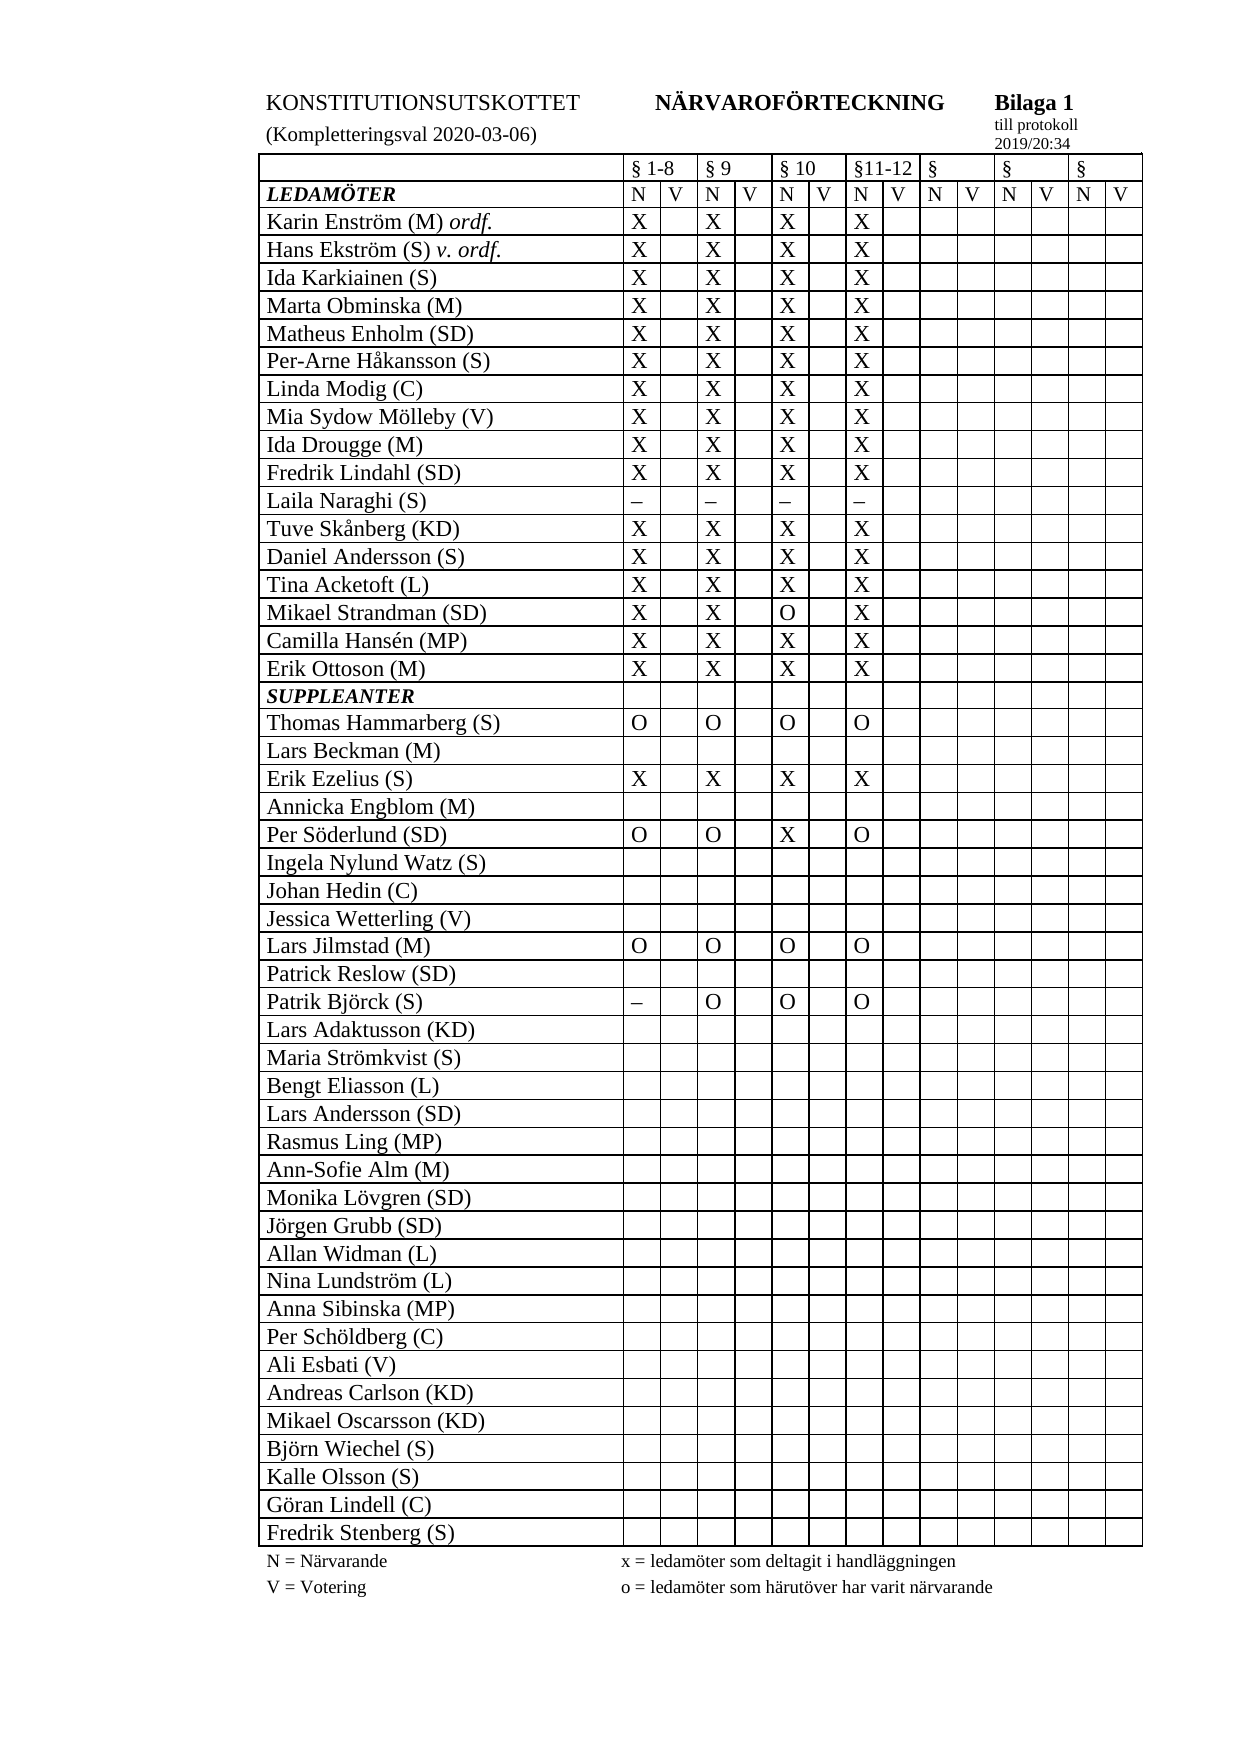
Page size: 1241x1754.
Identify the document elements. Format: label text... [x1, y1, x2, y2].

table_cell [810, 627, 845, 653]
table_cell [995, 320, 1031, 346]
table_cell [1069, 1016, 1105, 1043]
table_cell [847, 1072, 882, 1098]
table_cell [698, 1044, 734, 1071]
table_cell X [773, 403, 808, 430]
table_cell [1032, 487, 1068, 513]
table_cell [736, 1519, 771, 1545]
table_cell [698, 1519, 734, 1545]
table_cell [810, 571, 845, 597]
table_cell [1032, 348, 1068, 374]
table_cell [995, 487, 1031, 513]
table_header NÄRVAROFÖRTECKNING [613, 89, 987, 153]
table_cell – [773, 487, 808, 513]
table_cell [810, 1100, 845, 1126]
table_cell N [847, 182, 882, 206]
table_cell [1032, 599, 1068, 625]
table_cell [958, 765, 994, 791]
table_cell V [1106, 182, 1142, 206]
table_cell [736, 933, 771, 959]
table_cell [661, 765, 697, 791]
table_cell [995, 264, 1031, 290]
table_cell [847, 1463, 882, 1489]
table_cell [921, 599, 957, 625]
table_cell X [847, 431, 882, 458]
table_cell [921, 543, 957, 569]
table_cell Camilla Hansén (MP) [260, 627, 623, 653]
table_cell [958, 709, 994, 736]
table_cell [1032, 292, 1068, 318]
table_cell O [624, 933, 660, 959]
table_cell X [773, 459, 808, 486]
table_cell [773, 1323, 808, 1350]
table_cell [1032, 737, 1068, 763]
table_cell [1069, 1463, 1105, 1489]
table_cell [698, 1323, 734, 1350]
table_cell [1106, 627, 1142, 653]
table_cell [958, 515, 994, 541]
table_cell O [773, 709, 808, 736]
table_cell [661, 1491, 697, 1517]
table_cell [773, 1296, 808, 1322]
table_cell [995, 905, 1031, 931]
table_cell [1106, 1379, 1142, 1406]
table_cell o = ledamöter som härutöver har varit närvarande [614, 1573, 1143, 1600]
table_cell [736, 459, 771, 486]
table_cell Ann-Sofie Alm (M) [260, 1156, 623, 1182]
table_cell [847, 1407, 882, 1433]
table_cell [661, 877, 697, 903]
table_cell [958, 1519, 994, 1545]
table_cell [698, 1156, 734, 1182]
table_cell [884, 487, 919, 513]
table_cell [1106, 765, 1142, 791]
table_cell [921, 961, 957, 987]
table_cell [736, 571, 771, 597]
table_cell X [624, 599, 660, 625]
table_cell [1106, 264, 1142, 290]
table_cell [810, 1268, 845, 1294]
table_cell X [624, 765, 660, 791]
table_cell [884, 709, 919, 736]
table_cell [698, 1016, 734, 1043]
table_cell [921, 1407, 957, 1433]
table_cell [810, 849, 845, 875]
table_cell [736, 1240, 771, 1266]
table_cell V [958, 182, 994, 206]
table_cell [995, 515, 1031, 541]
table_cell [884, 208, 919, 234]
table_cell O [698, 709, 734, 736]
table_cell [958, 1016, 994, 1043]
table_cell Fredrik Lindahl (SD) [260, 459, 623, 486]
table_cell Lars Jilmstad (M) [260, 933, 623, 959]
table_cell [624, 1184, 660, 1210]
table_cell [810, 292, 845, 318]
table_cell [995, 627, 1031, 653]
table_cell [995, 1435, 1031, 1461]
table_cell [1106, 403, 1142, 430]
table_cell [921, 1463, 957, 1489]
table_cell [1032, 543, 1068, 569]
table_cell [624, 1156, 660, 1182]
table_cell [1032, 1519, 1068, 1545]
table_cell [884, 599, 919, 625]
table_cell [921, 737, 957, 763]
table_cell [736, 1184, 771, 1210]
table_cell [958, 1156, 994, 1182]
table_cell [921, 849, 957, 875]
table_cell [736, 709, 771, 736]
table_cell [995, 1268, 1031, 1294]
table_cell [1106, 961, 1142, 987]
table_cell [847, 1240, 882, 1266]
table_cell [624, 1491, 660, 1517]
table_cell [1069, 961, 1105, 987]
table_cell Johan Hedin (C) [260, 877, 623, 903]
table_cell [810, 1128, 845, 1154]
table_cell [847, 1296, 882, 1322]
table_cell [1032, 1128, 1068, 1154]
table_cell O [847, 988, 882, 1015]
table_cell [847, 1212, 882, 1238]
table_cell [958, 655, 994, 681]
table_cell [810, 403, 845, 430]
table_cell X [624, 208, 660, 234]
table_cell [1106, 571, 1142, 597]
table_cell [921, 765, 957, 791]
table_cell Erik Ezelius (S) [260, 765, 623, 791]
table_cell Monika Lövgren (SD) [260, 1184, 623, 1210]
table_cell [698, 1435, 734, 1461]
table_cell [1069, 571, 1105, 597]
table_cell [995, 683, 1031, 708]
table_cell [995, 599, 1031, 625]
table_cell X [624, 543, 660, 569]
table_cell [1106, 348, 1142, 374]
table_cell [1106, 1044, 1142, 1071]
table_cell Fredrik Stenberg (S) [260, 1519, 623, 1545]
table_cell [773, 683, 808, 708]
table_cell [958, 376, 994, 402]
table_cell [661, 1044, 697, 1071]
table_cell N [995, 182, 1031, 206]
table_cell [624, 1268, 660, 1294]
table_cell [736, 765, 771, 791]
table_cell § 10 [773, 155, 845, 180]
table_cell [958, 264, 994, 290]
table_cell Karin Enström (M) ordf. [260, 208, 623, 234]
table_cell [1032, 1379, 1068, 1406]
table_cell [958, 1072, 994, 1098]
table_cell [958, 1044, 994, 1071]
table_cell [1106, 737, 1142, 763]
table_cell Patrik Björck (S) [260, 988, 623, 1015]
table_cell [661, 292, 697, 318]
table_cell [698, 1351, 734, 1378]
table_cell X [698, 292, 734, 318]
table_cell Patrick Reslow (SD) [260, 961, 623, 987]
table_cell [884, 1268, 919, 1294]
table_cell [661, 905, 697, 931]
table_cell Matheus Enholm (SD) [260, 320, 623, 346]
table_cell [1032, 459, 1068, 486]
table_cell [810, 320, 845, 346]
table_cell [698, 1240, 734, 1266]
table_cell X [698, 543, 734, 569]
table_cell [661, 1128, 697, 1154]
table_cell Tina Acketoft (L) [260, 571, 623, 597]
table_cell [958, 1184, 994, 1210]
table_cell [1032, 933, 1068, 959]
table_cell N [624, 182, 660, 206]
table_cell [995, 1072, 1031, 1098]
table_cell [736, 655, 771, 681]
table_cell – [698, 487, 734, 513]
table_cell [921, 1100, 957, 1126]
table_cell [958, 1212, 994, 1238]
table_cell [698, 683, 734, 708]
table_cell [1069, 1379, 1105, 1406]
table_cell V [884, 182, 919, 206]
table_cell [884, 1463, 919, 1489]
table_cell [995, 1296, 1031, 1322]
table_cell [1032, 431, 1068, 458]
table_cell [884, 515, 919, 541]
table_cell [958, 1407, 994, 1433]
table_cell [921, 1016, 957, 1043]
table_cell [1069, 431, 1105, 458]
table_cell Mikael Oscarsson (KD) [260, 1407, 623, 1433]
table_cell [884, 1407, 919, 1433]
table_cell [958, 1240, 994, 1266]
table_cell [1032, 655, 1068, 681]
table_cell [884, 1156, 919, 1182]
table_cell [847, 877, 882, 903]
table_cell [921, 1519, 957, 1545]
table_cell [1106, 1296, 1142, 1322]
table_cell §11-12 [847, 155, 919, 180]
table_cell Per-Arne Håkansson (S) [260, 348, 623, 374]
table_cell X [773, 571, 808, 597]
table_cell [921, 1296, 957, 1322]
table_cell N [698, 182, 734, 206]
table_cell N = Närvarande [259, 1547, 613, 1572]
table_cell [884, 849, 919, 875]
table_cell [995, 571, 1031, 597]
table_cell [661, 459, 697, 486]
table_cell [736, 793, 771, 819]
table_cell [958, 292, 994, 318]
table_cell [884, 1072, 919, 1098]
table_cell [736, 292, 771, 318]
table_cell [810, 515, 845, 541]
table_cell [736, 1044, 771, 1071]
table_cell [1069, 793, 1105, 819]
table_cell [810, 1044, 845, 1071]
table_cell [884, 348, 919, 374]
table_cell Göran Lindell (C) [260, 1491, 623, 1517]
table_cell [773, 1156, 808, 1182]
table_cell [995, 1351, 1031, 1378]
table_cell X [847, 376, 882, 402]
table_cell [661, 1212, 697, 1238]
table_cell [1106, 431, 1142, 458]
table_cell [1069, 765, 1105, 791]
table_cell [736, 431, 771, 458]
table_cell [1106, 988, 1142, 1015]
table_cell [698, 1463, 734, 1489]
table_cell [1032, 1156, 1068, 1182]
table_cell [736, 1435, 771, 1461]
table_cell [736, 1100, 771, 1126]
table_cell [736, 1351, 771, 1378]
table_cell [1032, 988, 1068, 1015]
table_cell [1069, 905, 1105, 931]
table_cell [1032, 1435, 1068, 1461]
table_cell [1069, 1323, 1105, 1350]
table_cell [736, 737, 771, 763]
table_cell [1069, 1044, 1105, 1071]
table_cell [1069, 1296, 1105, 1322]
table_cell [1106, 709, 1142, 736]
table_cell X [624, 264, 660, 290]
table_cell X [624, 627, 660, 653]
table_cell [1069, 988, 1105, 1015]
table_cell [624, 683, 660, 708]
table_cell [773, 1016, 808, 1043]
table_cell [884, 1491, 919, 1517]
table_cell [624, 1407, 660, 1433]
table_cell [1069, 655, 1105, 681]
table_cell [1069, 320, 1105, 346]
table_cell [921, 683, 957, 708]
table_cell [624, 1379, 660, 1406]
table_cell [661, 849, 697, 875]
table_cell [698, 793, 734, 819]
table_cell Jessica Wetterling (V) [260, 905, 623, 931]
table_cell [624, 1100, 660, 1126]
table_cell SUPPLEANTER [260, 683, 623, 708]
table_cell X [773, 236, 808, 262]
table_cell X [773, 292, 808, 318]
table_cell [995, 208, 1031, 234]
table_cell [995, 793, 1031, 819]
table_cell [995, 709, 1031, 736]
table_cell [958, 571, 994, 597]
table_cell O [624, 709, 660, 736]
table_cell [1106, 208, 1142, 234]
table_cell [884, 961, 919, 987]
table_cell [810, 877, 845, 903]
table_cell § 9 [698, 155, 771, 180]
table_cell [773, 1128, 808, 1154]
table_cell [847, 1044, 882, 1071]
table_cell [921, 933, 957, 959]
table_cell [847, 1519, 882, 1545]
table_cell X [698, 515, 734, 541]
table_cell [661, 403, 697, 430]
table_cell [661, 1296, 697, 1322]
table_cell [810, 1184, 845, 1210]
table_cell [1069, 515, 1105, 541]
table_cell [773, 1463, 808, 1489]
table_cell [921, 1351, 957, 1378]
table_cell [1069, 1351, 1105, 1378]
table_cell [884, 737, 919, 763]
table_cell [810, 208, 845, 234]
table_cell [736, 821, 771, 847]
table_cell Lars Adaktusson (KD) [260, 1016, 623, 1043]
table_cell [810, 459, 845, 486]
table_cell [736, 376, 771, 402]
table_cell [624, 849, 660, 875]
table_cell [995, 236, 1031, 262]
table_cell [1069, 1268, 1105, 1294]
table_cell [884, 292, 919, 318]
table_cell [810, 1016, 845, 1043]
table_cell [1069, 1184, 1105, 1210]
table_cell X [698, 403, 734, 430]
table_cell [1106, 1463, 1142, 1489]
table_cell [661, 988, 697, 1015]
table_cell [847, 793, 882, 819]
table_cell [810, 1296, 845, 1322]
table_cell [958, 821, 994, 847]
table_cell X [624, 431, 660, 458]
table_cell [810, 1491, 845, 1517]
table_cell [884, 627, 919, 653]
table_cell [810, 487, 845, 513]
table_cell [884, 1323, 919, 1350]
table_cell V [736, 182, 771, 206]
table_cell § 1-8 [624, 155, 697, 180]
table_cell [1032, 683, 1068, 708]
table_cell [624, 1463, 660, 1489]
table_cell [884, 376, 919, 402]
table_cell [1106, 487, 1142, 513]
table_cell [958, 1268, 994, 1294]
table_cell Marta Obminska (M) [260, 292, 623, 318]
table_cell [661, 348, 697, 374]
table_cell X [847, 459, 882, 486]
table_cell [921, 1128, 957, 1154]
table_cell X [847, 627, 882, 653]
table_cell X [773, 348, 808, 374]
table_cell [661, 1240, 697, 1266]
table_cell [884, 683, 919, 708]
table_cell X [847, 208, 882, 234]
table_cell [1032, 264, 1068, 290]
table_cell [698, 1212, 734, 1238]
table_cell [958, 1435, 994, 1461]
table_cell [661, 1379, 697, 1406]
table_cell [1106, 236, 1142, 262]
table_cell [1069, 1491, 1105, 1517]
table_cell [736, 1016, 771, 1043]
table_cell [661, 515, 697, 541]
table_cell [1106, 1240, 1142, 1266]
table_cell [1069, 348, 1105, 374]
table_cell [1069, 376, 1105, 402]
table_cell Mia Sydow Mölleby (V) [260, 403, 623, 430]
table_cell [847, 961, 882, 987]
table_cell [1106, 459, 1142, 486]
table_cell Laila Naraghi (S) [260, 487, 623, 513]
table_cell Annicka Engblom (M) [260, 793, 623, 819]
table_cell [736, 905, 771, 931]
table_cell [1032, 403, 1068, 430]
table_cell [995, 431, 1031, 458]
table_cell [958, 431, 994, 458]
table_cell X [847, 515, 882, 541]
table_cell O [773, 933, 808, 959]
table_cell [884, 1184, 919, 1210]
table_cell [847, 1323, 882, 1350]
table_cell Nina Lundström (L) [260, 1268, 623, 1294]
table_cell X [773, 765, 808, 791]
table_cell [698, 1491, 734, 1517]
table_cell X [847, 320, 882, 346]
table_cell X [698, 599, 734, 625]
table_cell X [773, 515, 808, 541]
table_cell [661, 821, 697, 847]
table_cell [773, 1351, 808, 1378]
table_cell [1032, 1044, 1068, 1071]
table_cell [884, 877, 919, 903]
table_cell [921, 1379, 957, 1406]
table_cell [810, 348, 845, 374]
table_cell [773, 1435, 808, 1461]
table_cell [661, 320, 697, 346]
table_cell [1032, 376, 1068, 402]
table_cell [1106, 849, 1142, 875]
table_cell [995, 403, 1031, 430]
table_cell [624, 1351, 660, 1378]
table_cell [1069, 1072, 1105, 1098]
table_cell [810, 961, 845, 987]
table_cell [1106, 933, 1142, 959]
table_cell [773, 849, 808, 875]
table_cell [1069, 933, 1105, 959]
table_cell [1069, 543, 1105, 569]
table_cell [810, 599, 845, 625]
table_cell X [624, 403, 660, 430]
table_cell [736, 543, 771, 569]
table_cell X [773, 320, 808, 346]
table_cell [1032, 905, 1068, 931]
table_cell [921, 1268, 957, 1294]
table_cell X [624, 292, 660, 318]
table_cell [661, 683, 697, 708]
table_cell x = ledamöter som deltagit i handläggningen [614, 1547, 1143, 1572]
table_cell Lars Andersson (SD) [260, 1100, 623, 1126]
table_cell [624, 1240, 660, 1266]
table_cell [958, 1491, 994, 1517]
table_cell [661, 599, 697, 625]
table_cell X [624, 348, 660, 374]
table_cell [1106, 1351, 1142, 1378]
table_cell [1106, 1268, 1142, 1294]
table_cell [921, 1212, 957, 1238]
table_cell [1032, 1463, 1068, 1489]
table_cell [958, 877, 994, 903]
table_cell [1032, 877, 1068, 903]
table_cell [736, 1463, 771, 1489]
table_cell [847, 1128, 882, 1154]
table_cell § [1069, 155, 1142, 180]
table_cell [624, 1323, 660, 1350]
table_cell [736, 515, 771, 541]
table_cell [810, 1156, 845, 1182]
table_cell [661, 376, 697, 402]
table_cell [698, 961, 734, 987]
table_cell [624, 737, 660, 763]
table_cell [1106, 793, 1142, 819]
table_cell [921, 1435, 957, 1461]
table_cell [1069, 1435, 1105, 1461]
table_cell X [624, 655, 660, 681]
table_cell N [773, 182, 808, 206]
table_cell [624, 1296, 660, 1322]
table_cell [995, 655, 1031, 681]
table_cell [847, 1351, 882, 1378]
table_cell [1106, 543, 1142, 569]
table_cell [698, 1184, 734, 1210]
table_cell [1106, 376, 1142, 402]
table_cell [624, 1128, 660, 1154]
table_cell [773, 793, 808, 819]
table_cell [661, 709, 697, 736]
table_cell [736, 208, 771, 234]
table_cell [995, 459, 1031, 486]
table_cell [736, 264, 771, 290]
table_cell [995, 292, 1031, 318]
table_cell V [810, 182, 845, 206]
table_cell [810, 1379, 845, 1406]
table_cell [736, 1128, 771, 1154]
table_cell [773, 1072, 808, 1098]
table_cell [810, 988, 845, 1015]
table_cell [958, 487, 994, 513]
table_cell [995, 376, 1031, 402]
table_cell Ali Esbati (V) [260, 1351, 623, 1378]
table_cell [958, 1463, 994, 1489]
table_header KONSTITUTIONSUTSKOTTET (Kompletteringsval 2020-03-06) [258, 89, 613, 153]
table_cell [624, 1519, 660, 1545]
table_cell O [624, 821, 660, 847]
table_cell [847, 1379, 882, 1406]
table_cell [1069, 1519, 1105, 1545]
table_cell [736, 320, 771, 346]
table_cell [736, 403, 771, 430]
table_cell X [698, 208, 734, 234]
table_cell [773, 905, 808, 931]
table_cell [995, 933, 1031, 959]
table_cell O [698, 933, 734, 959]
table_cell [1106, 683, 1142, 708]
table_cell X [698, 236, 734, 262]
table_cell V [661, 182, 697, 206]
table_cell [884, 765, 919, 791]
table_cell [847, 737, 882, 763]
table_cell Tuve Skånberg (KD) [260, 515, 623, 541]
table_cell [1106, 320, 1142, 346]
table_cell [1106, 1156, 1142, 1182]
table_cell [921, 208, 957, 234]
table_cell Erik Ottoson (M) [260, 655, 623, 681]
table_cell [1069, 403, 1105, 430]
table_cell Daniel Andersson (S) [260, 543, 623, 569]
table_cell [1032, 571, 1068, 597]
table_cell [1032, 208, 1068, 234]
table_cell [661, 1323, 697, 1350]
table_cell [810, 1351, 845, 1378]
table_cell [661, 1519, 697, 1545]
table_cell [921, 264, 957, 290]
table_cell [921, 515, 957, 541]
table_cell [995, 1323, 1031, 1350]
table_cell [995, 1519, 1031, 1545]
table_cell [1106, 1435, 1142, 1461]
table_cell [736, 683, 771, 708]
table_cell [1069, 877, 1105, 903]
table_cell [1032, 849, 1068, 875]
table_cell X [773, 264, 808, 290]
table_cell Bengt Eliasson (L) [260, 1072, 623, 1098]
table_cell [958, 403, 994, 430]
table_cell X [698, 320, 734, 346]
table_cell [810, 543, 845, 569]
table_cell [624, 1016, 660, 1043]
table_cell [995, 348, 1031, 374]
table_cell X [624, 236, 660, 262]
table_cell [921, 459, 957, 486]
table_cell [884, 988, 919, 1015]
table_cell [661, 1184, 697, 1210]
table_cell [921, 487, 957, 513]
table_cell [921, 709, 957, 736]
table_cell X [698, 264, 734, 290]
table_cell [847, 905, 882, 931]
table_cell [810, 376, 845, 402]
table_cell [698, 1407, 734, 1433]
table_cell [1069, 264, 1105, 290]
table_cell [847, 1016, 882, 1043]
table_cell [1032, 1212, 1068, 1238]
table_cell [995, 1463, 1031, 1489]
table_cell [810, 264, 845, 290]
table_cell [661, 236, 697, 262]
table_cell [921, 1491, 957, 1517]
table_cell [884, 236, 919, 262]
table_cell [1032, 821, 1068, 847]
table_cell N [921, 182, 957, 206]
table_cell O [773, 988, 808, 1015]
table_cell [1069, 1100, 1105, 1126]
table_cell [661, 655, 697, 681]
table_cell [1106, 1100, 1142, 1126]
table_cell [1069, 1240, 1105, 1266]
table_cell [698, 737, 734, 763]
table_cell [921, 988, 957, 1015]
table_cell [921, 821, 957, 847]
table_cell O [847, 821, 882, 847]
table_cell [773, 737, 808, 763]
table_cell Per Schöldberg (C) [260, 1323, 623, 1350]
table_cell – [624, 487, 660, 513]
table_cell [736, 1323, 771, 1350]
table_cell [810, 821, 845, 847]
table_cell [661, 264, 697, 290]
table_cell X [847, 264, 882, 290]
table_cell X [773, 376, 808, 402]
table_cell [736, 1296, 771, 1322]
table_cell V [1032, 182, 1068, 206]
table_cell [661, 1016, 697, 1043]
table_cell X [847, 599, 882, 625]
table_cell [1069, 459, 1105, 486]
table_cell Jörgen Grubb (SD) [260, 1212, 623, 1238]
table_cell [847, 683, 882, 708]
table_cell [1069, 292, 1105, 318]
table_cell [1032, 1268, 1068, 1294]
table_cell X [698, 765, 734, 791]
table_cell [847, 1156, 882, 1182]
table_cell [698, 877, 734, 903]
table_cell [624, 1044, 660, 1071]
table_cell [921, 1240, 957, 1266]
table_cell X [698, 655, 734, 681]
table_cell [773, 877, 808, 903]
table_cell [661, 1351, 697, 1378]
table_cell [995, 1100, 1031, 1126]
table_cell [884, 1044, 919, 1071]
table_cell [1032, 1323, 1068, 1350]
table_cell [810, 933, 845, 959]
table_cell [1106, 515, 1142, 541]
table_cell [884, 793, 919, 819]
table_cell X [624, 459, 660, 486]
table_cell [1106, 1016, 1142, 1043]
table_cell [1069, 737, 1105, 763]
table_cell Per Söderlund (SD) [260, 821, 623, 847]
table_cell Rasmus Ling (MP) [260, 1128, 623, 1154]
table_cell [773, 1100, 808, 1126]
table_cell [958, 1323, 994, 1350]
table_cell [810, 737, 845, 763]
table_cell [736, 849, 771, 875]
table_cell [921, 793, 957, 819]
table_cell [995, 849, 1031, 875]
table_cell X [847, 292, 882, 318]
table_cell [661, 1463, 697, 1489]
table_cell – [624, 988, 660, 1015]
table_cell [698, 905, 734, 931]
table_cell [921, 292, 957, 318]
table_cell [995, 1156, 1031, 1182]
table_cell [1032, 1072, 1068, 1098]
table_cell [958, 320, 994, 346]
table_cell [773, 1044, 808, 1071]
table_cell [1106, 821, 1142, 847]
table_cell [995, 1240, 1031, 1266]
table_cell [1069, 208, 1105, 234]
table_cell X [698, 431, 734, 458]
table_cell [1106, 1184, 1142, 1210]
table_cell [958, 849, 994, 875]
table_cell [1032, 1100, 1068, 1126]
table_cell [736, 1072, 771, 1098]
table_cell [736, 627, 771, 653]
table_cell [884, 1435, 919, 1461]
table_cell [847, 1184, 882, 1210]
table_cell [624, 1435, 660, 1461]
table_cell [661, 1156, 697, 1182]
table_cell X [847, 348, 882, 374]
table_cell [661, 571, 697, 597]
table_cell X [773, 208, 808, 234]
table_cell [1069, 1407, 1105, 1433]
table_cell [661, 961, 697, 987]
table_cell Andreas Carlson (KD) [260, 1379, 623, 1406]
table_cell [921, 431, 957, 458]
table_cell [921, 877, 957, 903]
table_cell [624, 793, 660, 819]
table_cell Kalle Olsson (S) [260, 1463, 623, 1489]
table_cell [1106, 1072, 1142, 1098]
table_cell [958, 543, 994, 569]
table_cell [736, 1407, 771, 1433]
table_cell [958, 988, 994, 1015]
table_cell [736, 487, 771, 513]
table_cell X [698, 376, 734, 402]
table_cell [810, 1407, 845, 1433]
table_cell [810, 236, 845, 262]
table_cell § [921, 155, 994, 180]
table_cell [1069, 599, 1105, 625]
table_cell [995, 1044, 1031, 1071]
table_cell [921, 627, 957, 653]
table_cell Maria Strömkvist (S) [260, 1044, 623, 1071]
table_cell [810, 683, 845, 708]
table_cell [736, 961, 771, 987]
table_cell [810, 1435, 845, 1461]
table_cell [958, 1128, 994, 1154]
table_cell [995, 1379, 1031, 1406]
table_cell [1106, 1323, 1142, 1350]
table_cell [1069, 821, 1105, 847]
table_cell Allan Widman (L) [260, 1240, 623, 1266]
table_cell [958, 905, 994, 931]
table_cell [1032, 793, 1068, 819]
table_cell Thomas Hammarberg (S) [260, 709, 623, 736]
table_cell [661, 487, 697, 513]
table_cell Hans Ekström (S) v. ordf. [260, 236, 623, 262]
table_cell [884, 1212, 919, 1238]
table_cell [736, 877, 771, 903]
table_cell [624, 877, 660, 903]
table_cell [1032, 1296, 1068, 1322]
table_cell [810, 655, 845, 681]
table_cell [624, 961, 660, 987]
table_cell X [847, 571, 882, 597]
table_cell [773, 1379, 808, 1406]
table_cell [847, 849, 882, 875]
table_cell [884, 1379, 919, 1406]
table_cell [884, 459, 919, 486]
table_cell [810, 1212, 845, 1238]
table_cell [1032, 1407, 1068, 1433]
table_cell [1069, 1212, 1105, 1238]
table_cell Mikael Strandman (SD) [260, 599, 623, 625]
table_cell [884, 905, 919, 931]
table_cell [884, 1296, 919, 1322]
table_cell [1032, 515, 1068, 541]
table_cell [995, 1491, 1031, 1517]
table_cell Linda Modig (C) [260, 376, 623, 402]
table_cell [1106, 292, 1142, 318]
table_cell [1106, 1128, 1142, 1154]
table_cell X [847, 403, 882, 430]
table_cell [1106, 877, 1142, 903]
table_cell [810, 709, 845, 736]
table_cell [1069, 627, 1105, 653]
table_cell [958, 599, 994, 625]
table_cell [921, 1323, 957, 1350]
table_cell [995, 877, 1031, 903]
table_cell [958, 208, 994, 234]
table_cell [773, 1491, 808, 1517]
table_cell [773, 1407, 808, 1433]
table_cell O [847, 709, 882, 736]
table_cell [736, 1379, 771, 1406]
table_cell [736, 1156, 771, 1182]
table_cell [958, 683, 994, 708]
table_cell [260, 155, 623, 180]
table_cell [661, 737, 697, 763]
table_cell [1069, 236, 1105, 262]
table_cell [921, 236, 957, 262]
table_cell – [847, 487, 882, 513]
table_cell [995, 1407, 1031, 1433]
table_cell X [847, 765, 882, 791]
table_cell [810, 1072, 845, 1098]
table_cell [1032, 709, 1068, 736]
table_cell [995, 961, 1031, 987]
table_cell X [773, 543, 808, 569]
table_cell [884, 431, 919, 458]
table_cell [921, 320, 957, 346]
table_cell [921, 376, 957, 402]
table_cell Lars Beckman (M) [260, 737, 623, 763]
table_cell [921, 1072, 957, 1098]
table_cell [958, 348, 994, 374]
table_cell [884, 1100, 919, 1126]
table_cell [698, 1296, 734, 1322]
table_cell [958, 459, 994, 486]
table_cell [1032, 1351, 1068, 1378]
table_cell O [847, 933, 882, 959]
table_cell [661, 627, 697, 653]
table_cell [1069, 683, 1105, 708]
table_cell [884, 320, 919, 346]
table_cell [773, 1240, 808, 1266]
table_cell [921, 571, 957, 597]
table_cell [1106, 599, 1142, 625]
table_cell [624, 1212, 660, 1238]
table_cell Anna Sibinska (MP) [260, 1296, 623, 1322]
table_cell [661, 1435, 697, 1461]
table_cell [884, 543, 919, 569]
table_cell [1032, 765, 1068, 791]
table_cell [1106, 1407, 1142, 1433]
table_cell X [773, 627, 808, 653]
table_cell Ida Drougge (M) [260, 431, 623, 458]
table_cell [1069, 709, 1105, 736]
table_cell Ida Karkiainen (S) [260, 264, 623, 290]
table_cell [884, 571, 919, 597]
table_cell [921, 1184, 957, 1210]
table_cell X [847, 543, 882, 569]
table_cell [1032, 627, 1068, 653]
table_cell [1032, 1184, 1068, 1210]
table_cell [1032, 1240, 1068, 1266]
table_cell X [624, 515, 660, 541]
table_cell [661, 1407, 697, 1433]
table_cell X [847, 655, 882, 681]
table_cell [995, 765, 1031, 791]
table_cell [661, 1100, 697, 1126]
table_cell X [773, 655, 808, 681]
table_cell [698, 1379, 734, 1406]
table_cell [661, 208, 697, 234]
table_cell [921, 348, 957, 374]
table_cell LEDAMÖTER [260, 182, 623, 206]
table_cell X [773, 431, 808, 458]
table_cell [1069, 1128, 1105, 1154]
table_cell [810, 793, 845, 819]
table_cell X [698, 627, 734, 653]
table_cell O [698, 821, 734, 847]
table_cell [921, 1156, 957, 1182]
table_cell [773, 961, 808, 987]
table_cell [884, 1016, 919, 1043]
table_cell [661, 1072, 697, 1098]
table_cell § [995, 155, 1068, 180]
table_cell [736, 236, 771, 262]
table_cell [884, 1128, 919, 1154]
table_cell [995, 1184, 1031, 1210]
table_cell [921, 905, 957, 931]
table_cell [810, 1240, 845, 1266]
table_cell O [773, 599, 808, 625]
table_header Bilaga 1 till protokoll 2019/20:34 [987, 89, 1142, 153]
table_cell [1106, 905, 1142, 931]
table_cell [661, 793, 697, 819]
table_cell [810, 765, 845, 791]
table_cell X [624, 571, 660, 597]
table_cell [736, 988, 771, 1015]
table_cell [624, 1072, 660, 1098]
table_cell N [1069, 182, 1105, 206]
table_cell [847, 1491, 882, 1517]
table_cell [773, 1519, 808, 1545]
table_cell [958, 1379, 994, 1406]
table_cell [921, 403, 957, 430]
table_cell [1032, 236, 1068, 262]
table_cell [884, 403, 919, 430]
table_cell X [847, 236, 882, 262]
table_cell [773, 1268, 808, 1294]
table_cell X [624, 320, 660, 346]
table_cell [698, 1128, 734, 1154]
table_cell [1032, 1491, 1068, 1517]
table_cell [698, 1072, 734, 1098]
table_cell [736, 1268, 771, 1294]
table_cell [995, 1212, 1031, 1238]
table_cell [624, 905, 660, 931]
table_cell [958, 737, 994, 763]
table_cell [958, 627, 994, 653]
table_cell [773, 1212, 808, 1238]
table_cell [810, 431, 845, 458]
table_cell [1106, 655, 1142, 681]
table_cell [921, 1044, 957, 1071]
table_cell [884, 933, 919, 959]
table_cell [810, 905, 845, 931]
table_cell [958, 236, 994, 262]
table_cell Björn Wiechel (S) [260, 1435, 623, 1461]
table_cell [736, 1212, 771, 1238]
table_cell [884, 655, 919, 681]
table_cell [1069, 487, 1105, 513]
table_cell [736, 599, 771, 625]
table_cell [736, 348, 771, 374]
table_cell [1032, 1016, 1068, 1043]
table_cell V = Votering [259, 1573, 613, 1600]
table_cell X [773, 821, 808, 847]
table_cell X [624, 376, 660, 402]
table_cell [810, 1463, 845, 1489]
table_cell [958, 961, 994, 987]
table_cell O [698, 988, 734, 1015]
table_cell [1069, 849, 1105, 875]
table_cell [1032, 320, 1068, 346]
table_cell [884, 821, 919, 847]
table_cell [958, 793, 994, 819]
table_cell X [698, 459, 734, 486]
table_cell [1106, 1519, 1142, 1545]
table_cell Ingela Nylund Watz (S) [260, 849, 623, 875]
table_cell X [698, 348, 734, 374]
table_cell [958, 1351, 994, 1378]
table_cell [773, 1184, 808, 1210]
table_cell [921, 655, 957, 681]
table_cell [1106, 1212, 1142, 1238]
table_cell X [698, 571, 734, 597]
table_cell [736, 1491, 771, 1517]
table_cell [884, 264, 919, 290]
table_cell [661, 431, 697, 458]
table_cell [995, 1128, 1031, 1154]
table_cell [958, 1296, 994, 1322]
table_cell [995, 821, 1031, 847]
table_cell [995, 543, 1031, 569]
table_cell [698, 1100, 734, 1126]
table_cell [884, 1351, 919, 1378]
table_cell [1032, 961, 1068, 987]
table_cell [698, 849, 734, 875]
table_cell [661, 543, 697, 569]
table_cell [884, 1519, 919, 1545]
table_cell [698, 1268, 734, 1294]
table_cell [661, 1268, 697, 1294]
table_cell [995, 988, 1031, 1015]
table_cell [884, 1240, 919, 1266]
table_cell [958, 933, 994, 959]
table_cell [1069, 1156, 1105, 1182]
table_cell [995, 1016, 1031, 1043]
table_cell [661, 933, 697, 959]
table_cell [847, 1268, 882, 1294]
table_cell [995, 737, 1031, 763]
table_cell [958, 1100, 994, 1126]
table_cell [810, 1519, 845, 1545]
table_cell [847, 1435, 882, 1461]
table_cell [847, 1100, 882, 1126]
table_cell [1106, 1491, 1142, 1517]
table_cell [810, 1323, 845, 1350]
